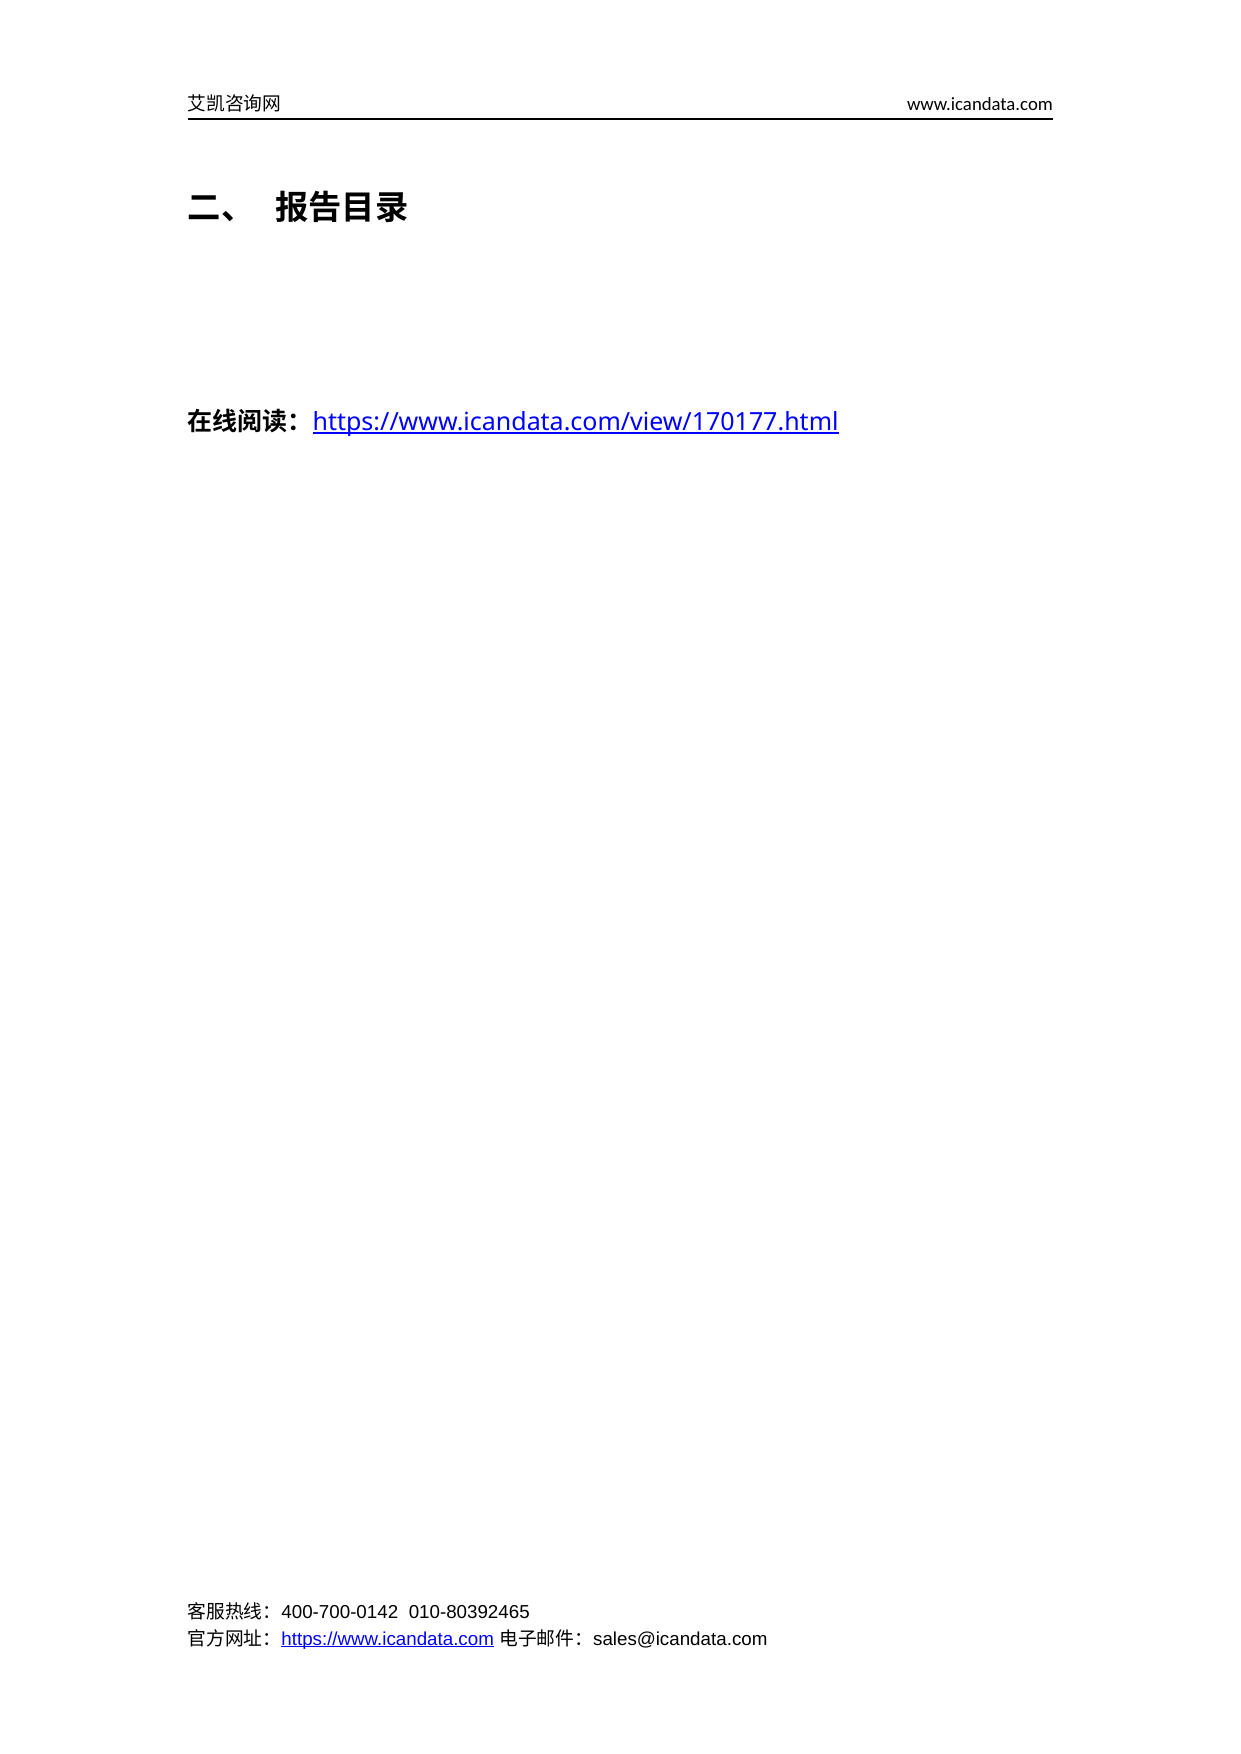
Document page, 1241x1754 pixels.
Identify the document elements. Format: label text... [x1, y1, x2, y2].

subtitle 报告目录 [187, 172, 1053, 237]
text 在线阅读：https://www.icandata.com/view/170177.html [187, 387, 1053, 452]
